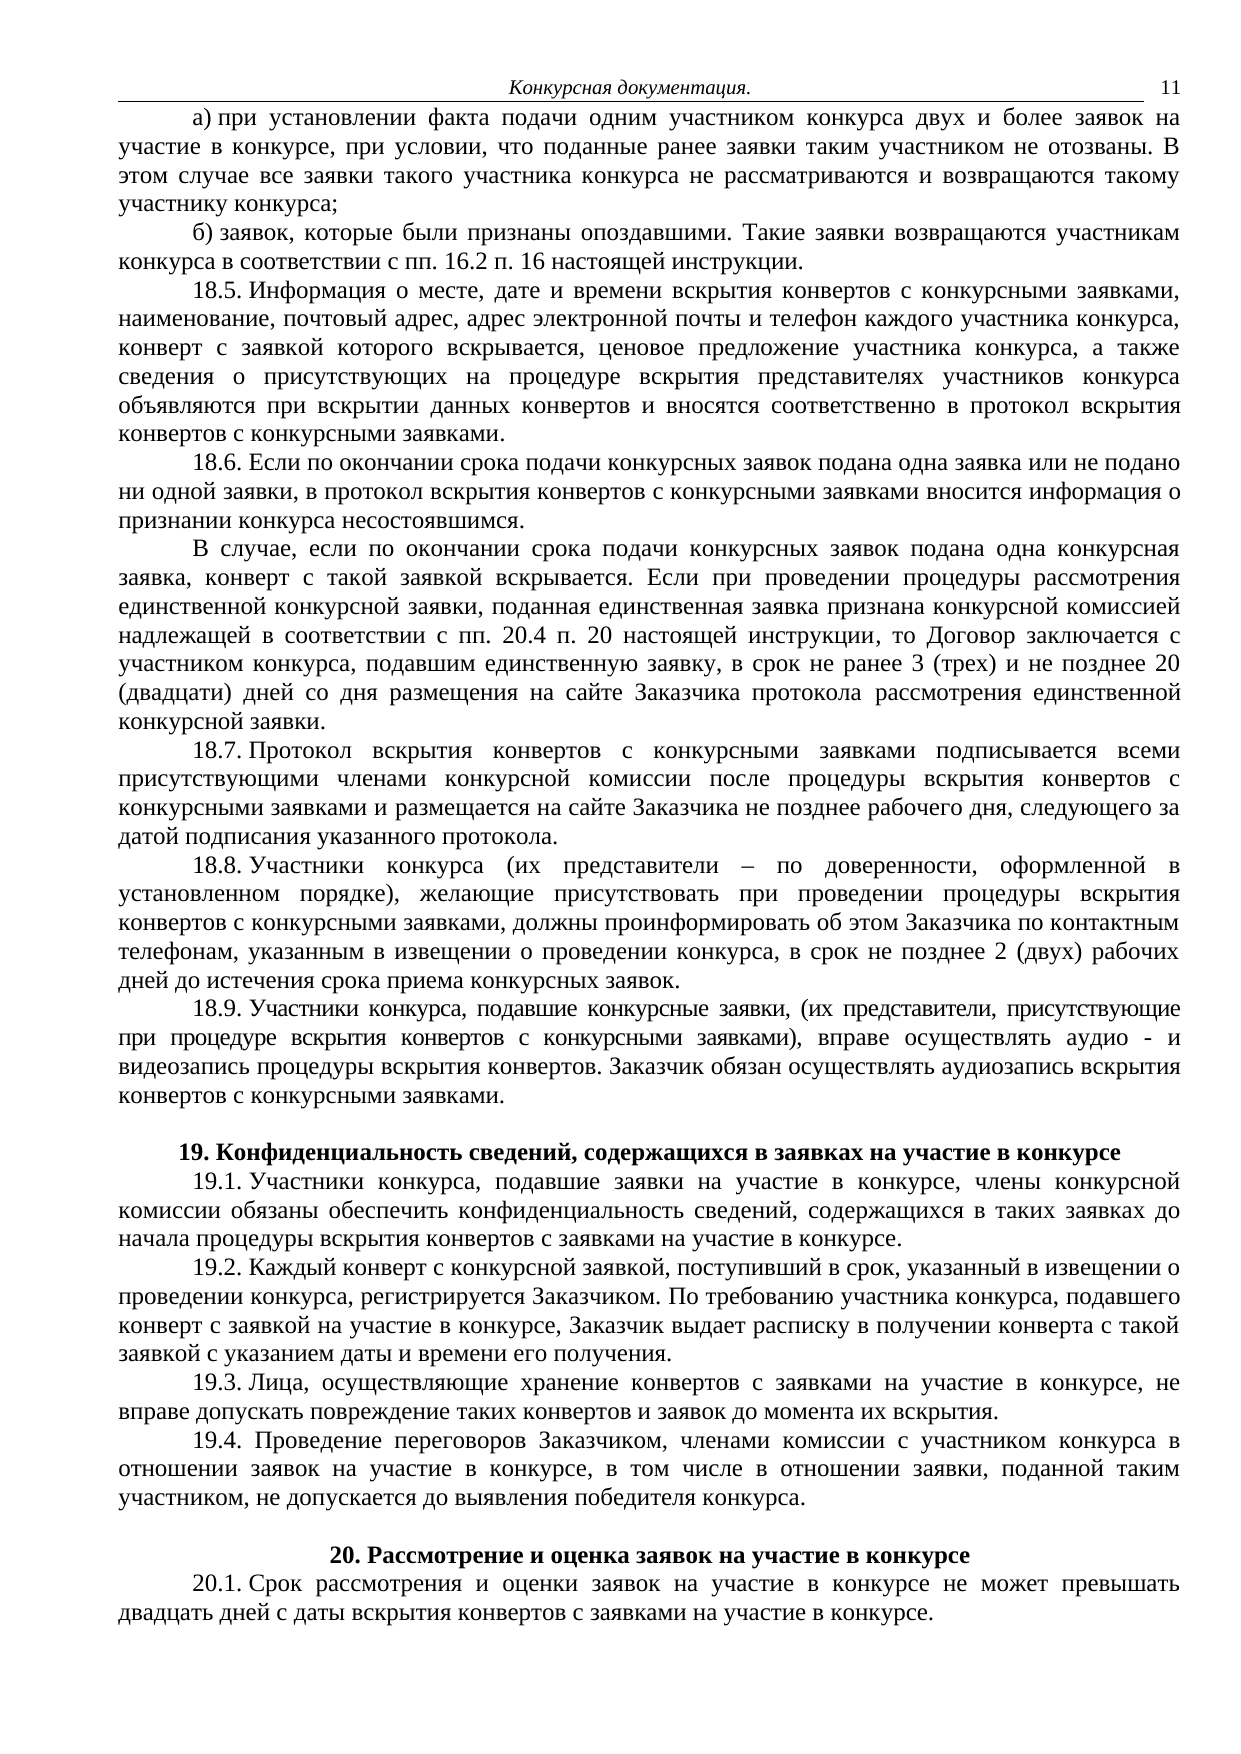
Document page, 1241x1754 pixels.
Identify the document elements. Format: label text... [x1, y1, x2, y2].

text б) заявок, которые были признаны опоздавшими. Такие заявки возвращаются участникам конкурса в соответствии с пп. 16.2 п. 16 настоящей инструкции. [118, 217, 1181, 275]
text 20. Рассмотрение и оценка заявок на участие в конкурсе [118, 1540, 1181, 1568]
text 19.4. Проведение переговоров Заказчиком, членами комиссии с участником конкурса в отношении заявок на участие в конкурсе, в том числе в отношении заявки, поданной таким участником, не допускается до выявления победителя конкурса. [118, 1425, 1181, 1511]
text 18.7. Протокол вскрытия конвертов с конкурсными заявками подписывается всеми присутствующими членами конкурсной комиссии после процедуры вскрытия конвертов с конкурсными заявками и размещается на сайте Заказчика не позднее рабочего дня, следующего за датой подписания указанного протокола. [118, 735, 1181, 850]
text 20.1. Срок рассмотрения и оценки заявок на участие в конкурсе не может превышать двадцать дней с даты вскрытия конвертов с заявками на участие в конкурсе. [118, 1568, 1181, 1626]
text 18.6. Если по окончании срока подачи конкурсных заявок подана одна заявка или не подано ни одной заявки, в протокол вскрытия конвертов с конкурсными заявками вносится информация о признании конкурса несостоявшимся. [118, 447, 1181, 533]
text 19.3. Лица, осуществляющие хранение конвертов с заявками на участие в конкурсе, не вправе допускать повреждение таких конвертов и заявок до момента их вскрытия. [118, 1367, 1181, 1425]
text В случае, если по окончании срока подачи конкурсных заявок подана одна конкурсная заявка, конверт с такой заявкой вскрывается. Если при проведении процедуры рассмотрения единственной конкурсной заявки, поданная единственная заявка признана конкурсной комиссией надлежащей в соответствии с пп. 20.4 п. 20 настоящей инструкции, то Договор заключается с участником конкурса, подавшим единственную заявку, в срок не ранее 3 (трех) и не позднее 20 (двадцати) дней со дня размещения на сайте Заказчика протокола рассмотрения единственной конкурсной заявки. [118, 533, 1181, 735]
text 19. Конфиденциальность сведений, содержащихся в заявках на участие в конкурсе [118, 1137, 1181, 1166]
text 18.9. Участники конкурса, подавшие конкурсные заявки, (их представители, присутствующие при процедуре вскрытия конвертов с конкурсными заявками), вправе осуществлять аудио - и видеозапись процедуры вскрытия конвертов. Заказчик обязан осуществлять аудиозапись вскрытия конвертов с конкурсными заявками. [118, 993, 1181, 1108]
text 18.8. Участники конкурса (их представители – по доверенности, оформленной в установленном порядке), желающие присутствовать при проведении процедуры вскрытия конвертов с конкурсными заявками, должны проинформировать об этом Заказчика по контактным телефонам, указанным в извещении о проведении конкурса, в срок не позднее 2 (двух) рабочих дней до истечения срока приема конкурсных заявок. [118, 850, 1181, 993]
text а) при установлении факта подачи одним участником конкурса двух и более заявок на участие в конкурсе, при условии, что поданные ранее заявки таким участником не отозваны. В этом случае все заявки такого участника конкурса не рассматриваются и возвращаются такому участнику конкурса; [118, 102, 1181, 217]
text 19.1. Участники конкурса, подавшие заявки на участие в конкурсе, члены конкурсной комиссии обязаны обеспечить конфиденциальность сведений, содержащихся в таких заявках до начала процедуры вскрытия конвертов с заявками на участие в конкурсе. [118, 1166, 1181, 1252]
text 18.5. Информация о месте, дате и времени вскрытия конвертов с конкурсными заявками, наименование, почтовый адрес, адрес электронной почты и телефон каждого участника конкурса, конверт с заявкой которого вскрывается, ценовое предложение участника конкурса, а также сведения о присутствующих на процедуре вскрытия представителях участников конкурса объявляются при вскрытии данных конвертов и вносятся соответственно в протокол вскрытия конвертов с конкурсными заявками. [118, 275, 1181, 447]
text 19.2. Каждый конверт с конкурсной заявкой, поступивший в срок, указанный в извещении о проведении конкурса, регистрируется Заказчиком. По требованию участника конкурса, подавшего конверт с заявкой на участие в конкурсе, Заказчик выдает расписку в получении конверта с такой заявкой с указанием даты и времени его получения. [118, 1252, 1181, 1367]
